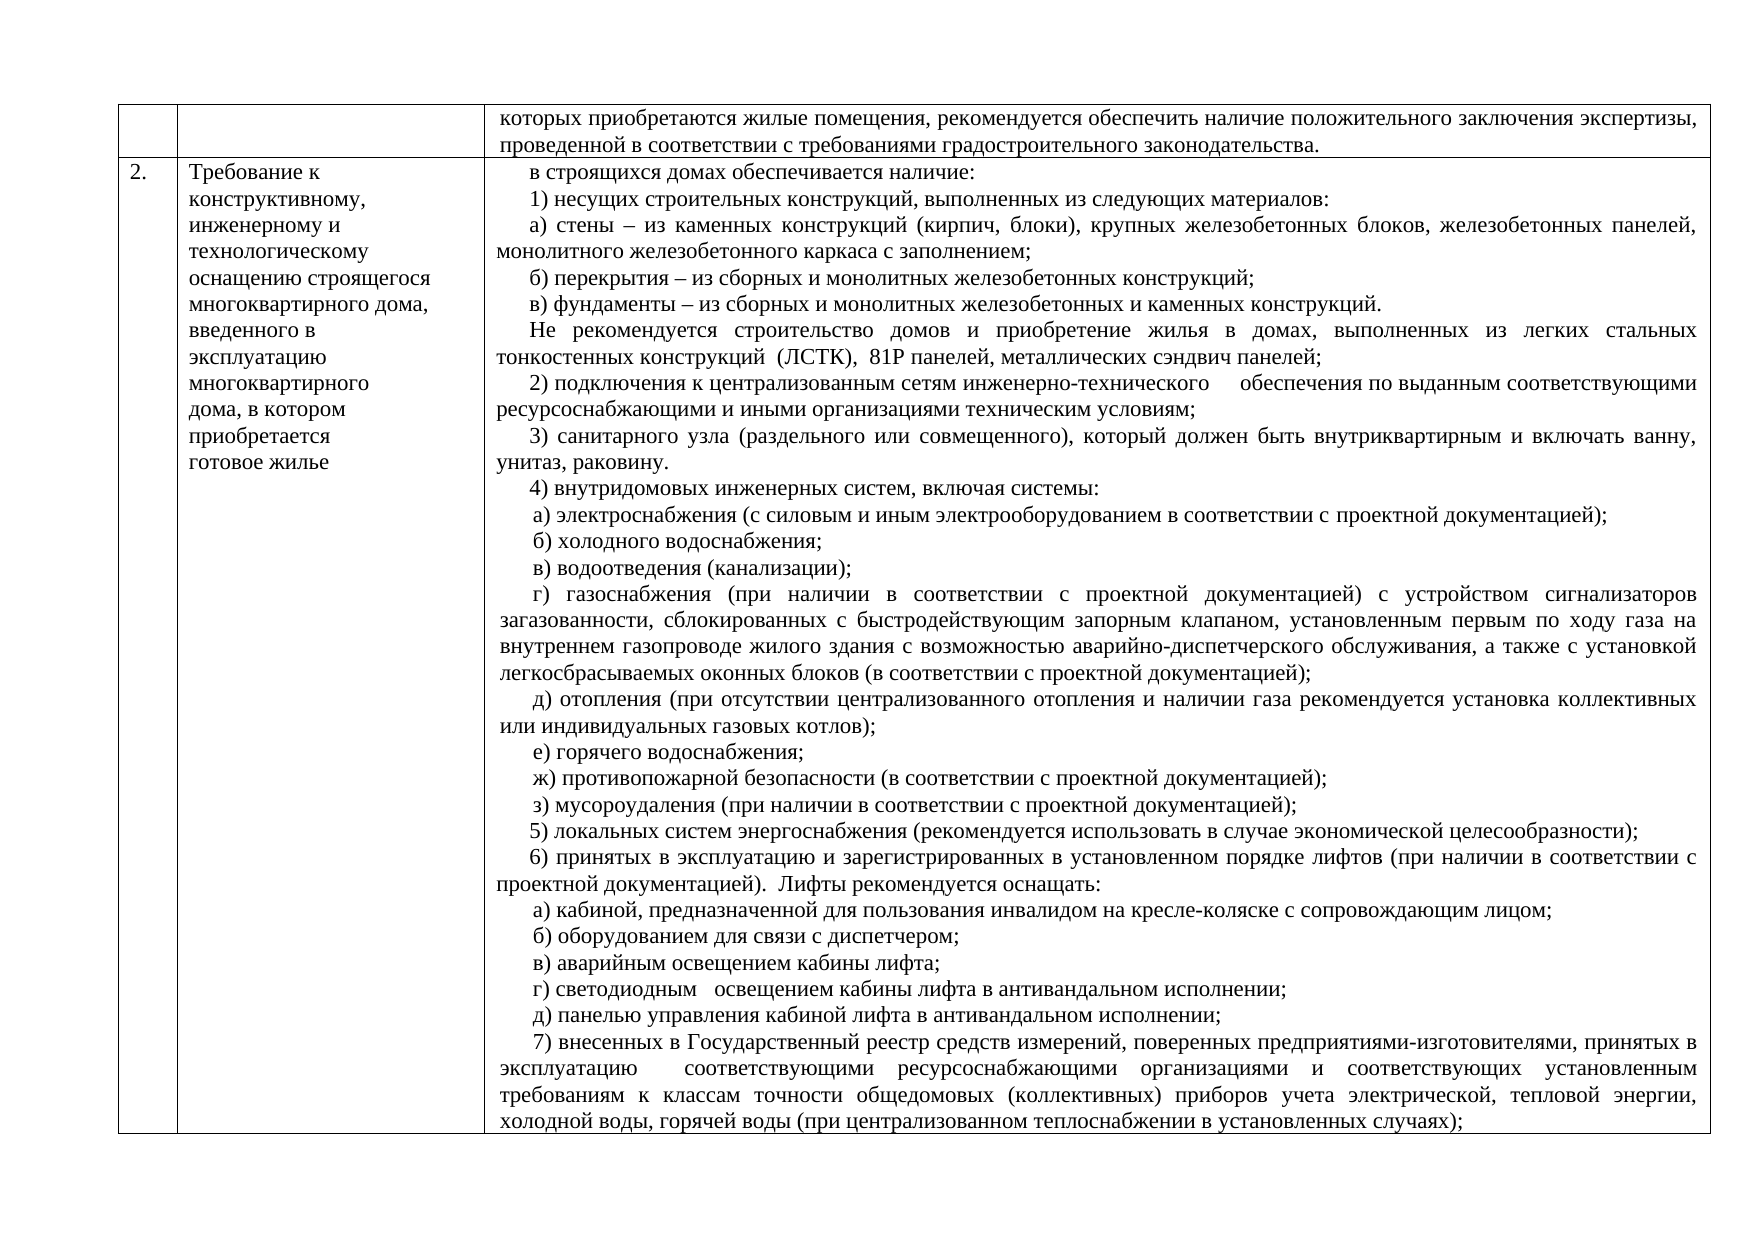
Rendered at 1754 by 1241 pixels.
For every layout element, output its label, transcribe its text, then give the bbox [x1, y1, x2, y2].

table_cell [485, 105, 1710, 157]
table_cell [178, 158, 484, 1133]
table_cell 2. [119, 158, 177, 1133]
table_cell 1. [119, 105, 177, 157]
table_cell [178, 105, 484, 157]
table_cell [485, 158, 1710, 1133]
